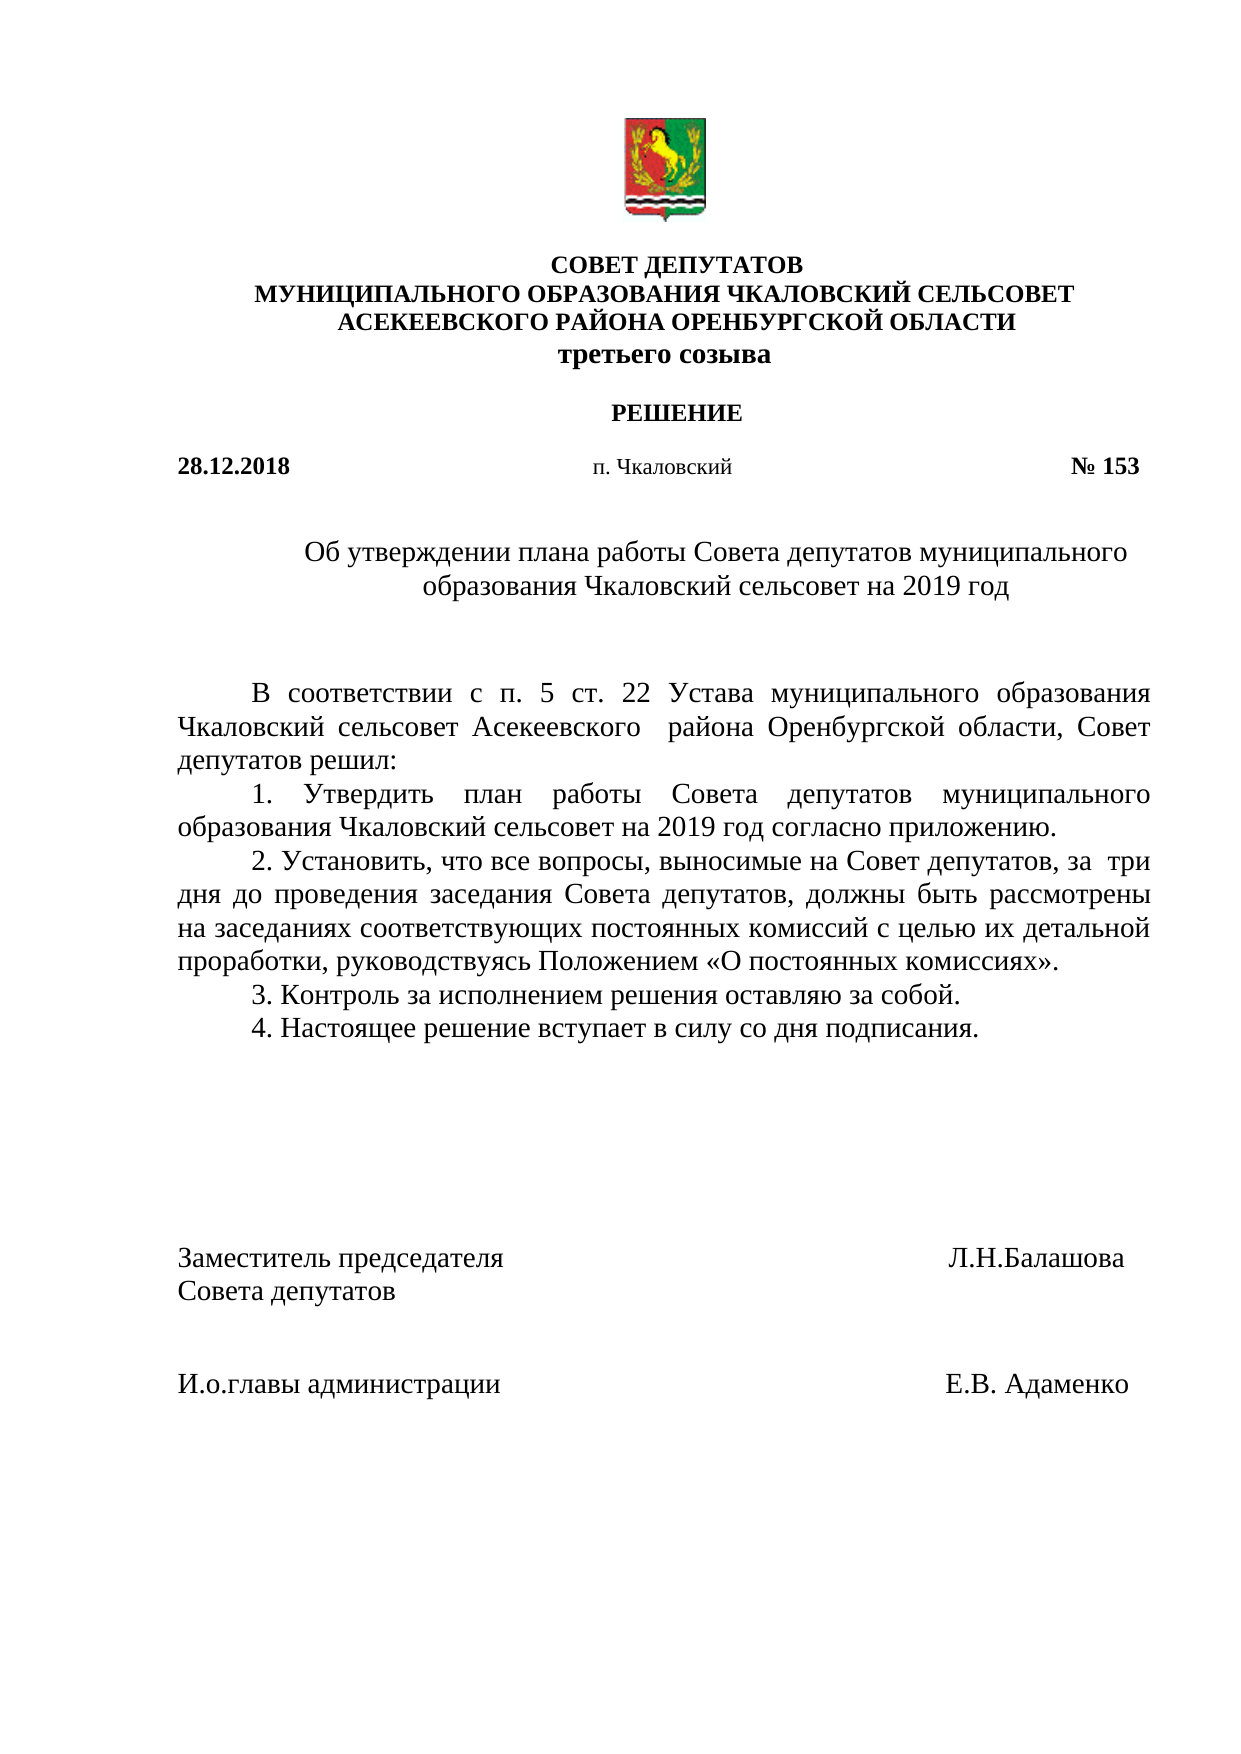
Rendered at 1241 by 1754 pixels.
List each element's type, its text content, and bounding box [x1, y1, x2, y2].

list Заместитель председателя Л.Н.Балашова [177, 1240, 1152, 1273]
subtitle Об утверждении плана работы Совета депутатов муниципального [177, 534, 1240, 568]
text 4. Настоящее решение вступает в силу со дня подписания. [177, 1011, 1152, 1044]
text И.о.главы администрации Е.В. Адаменко [177, 1366, 1150, 1400]
text 1. Утвердить план работы Совета депутатов муниципального образования Чкаловский сельсовет на 2019 год согласно приложению. [177, 776, 1152, 843]
text РЕШЕНИЕ [202, 398, 1152, 427]
text 2. Установить, что все вопросы, выносимые на Совет депутатов, за три дня до проведения заседания Совета депутатов, должны быть рассмотрены на заседаниях соответствующих постоянных комиссий с целью их детальной проработки, руководствуясь Положением «О постоянных комиссиях». [177, 843, 1152, 977]
table_header СОВЕТ ДЕПУТАТОВ МУНИЦИПАЛЬНОГО ОБРАЗОВАНИЯ ЧКАЛОВСКИЙ СЕЛЬСОВЕТ АСЕКЕЕВСКОГО РАЙОНА ОРЕНБУРГСКОЙ ОБЛАСТИ третьего созыва [166, 118, 1163, 370]
text В соответствии с п. 5 ст. 22 Устава муниципального образования Чкаловский сельсовет Асекеевского района Оренбургской области, Совет депутатов решил: [177, 675, 1152, 776]
picture [623, 118, 706, 222]
subtitle образования Чкаловский сельсовет на 2019 год [177, 568, 1240, 602]
text Совета депутатов [177, 1273, 1152, 1307]
text 3. Контроль за исполнением решения оставляю за собой. [177, 977, 1152, 1011]
text 28.12.2018 п. Чкаловский № 153 [177, 451, 1150, 480]
